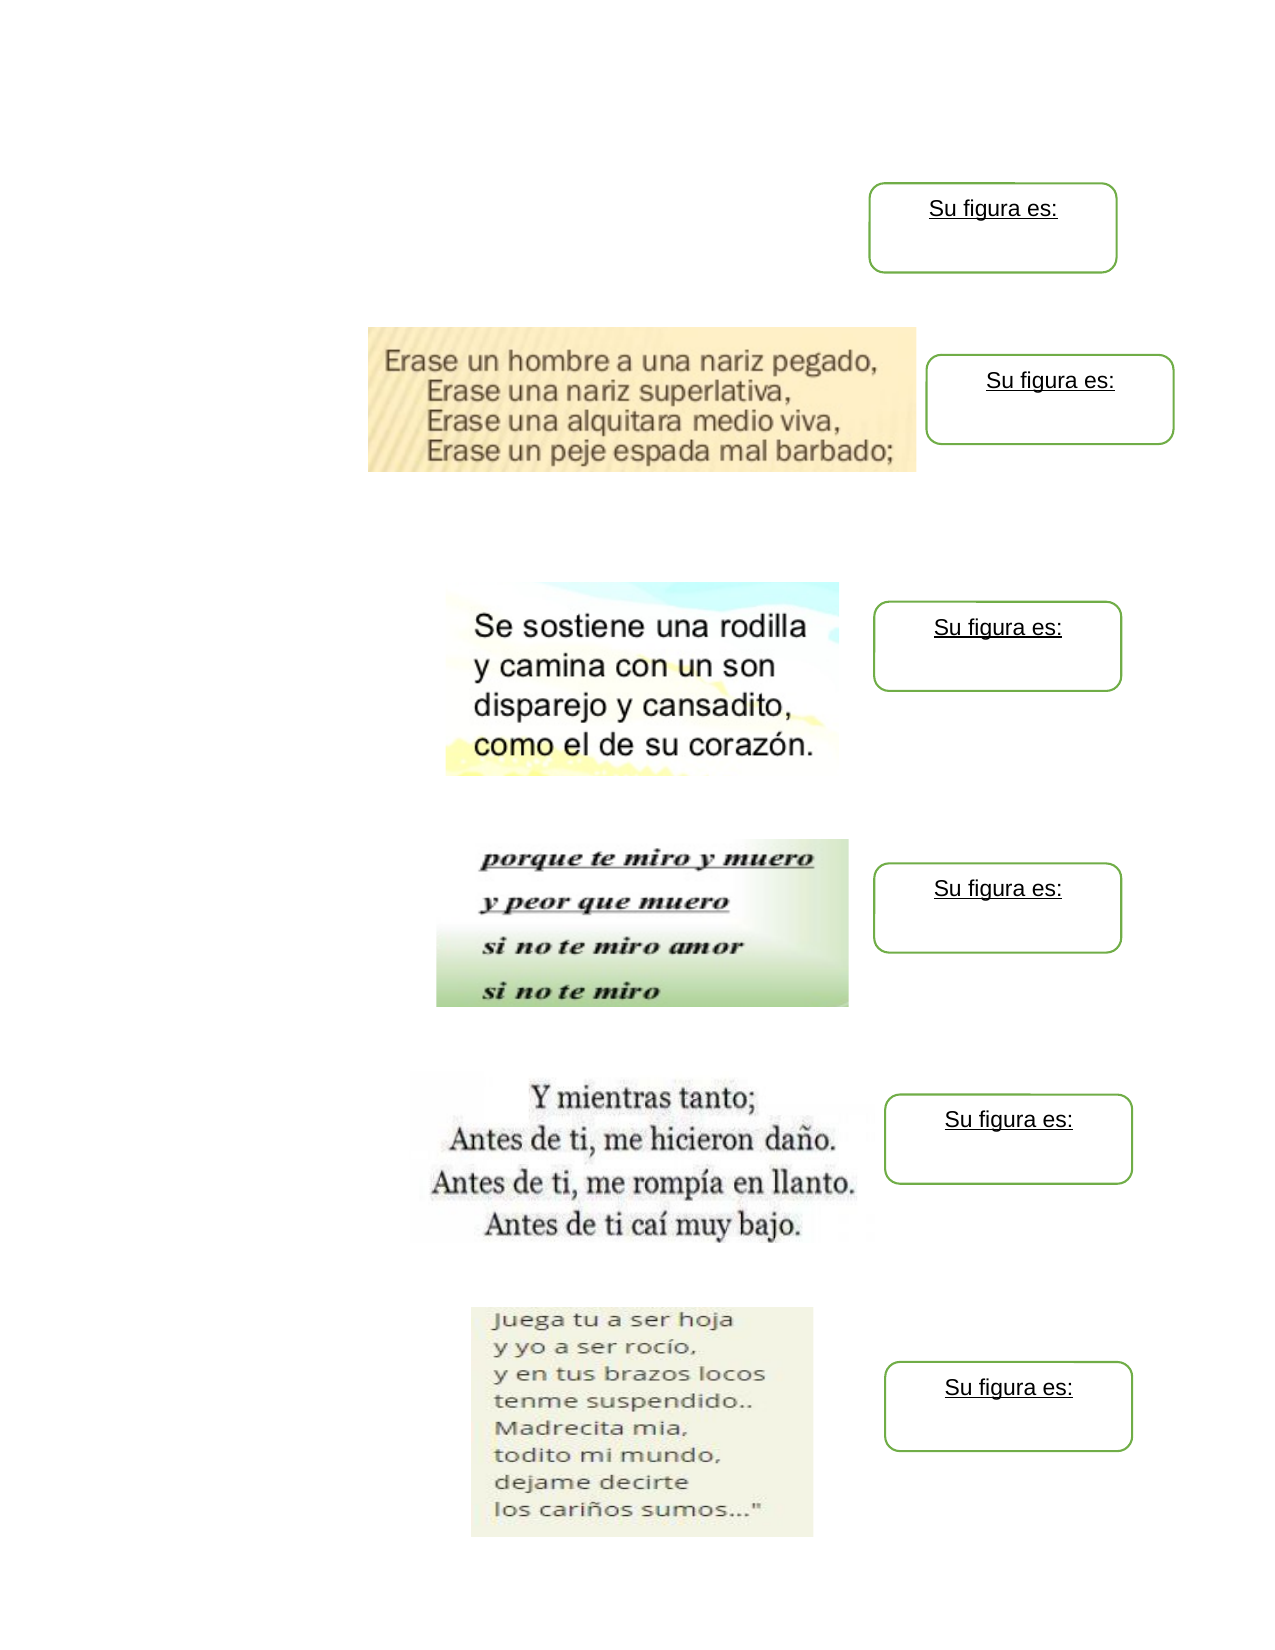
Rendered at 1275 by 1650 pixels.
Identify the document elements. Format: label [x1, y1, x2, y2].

picture [471, 1307, 814, 1537]
picture [409, 1071, 876, 1243]
picture [368, 327, 917, 472]
picture [436, 839, 849, 1007]
picture [445, 582, 840, 776]
